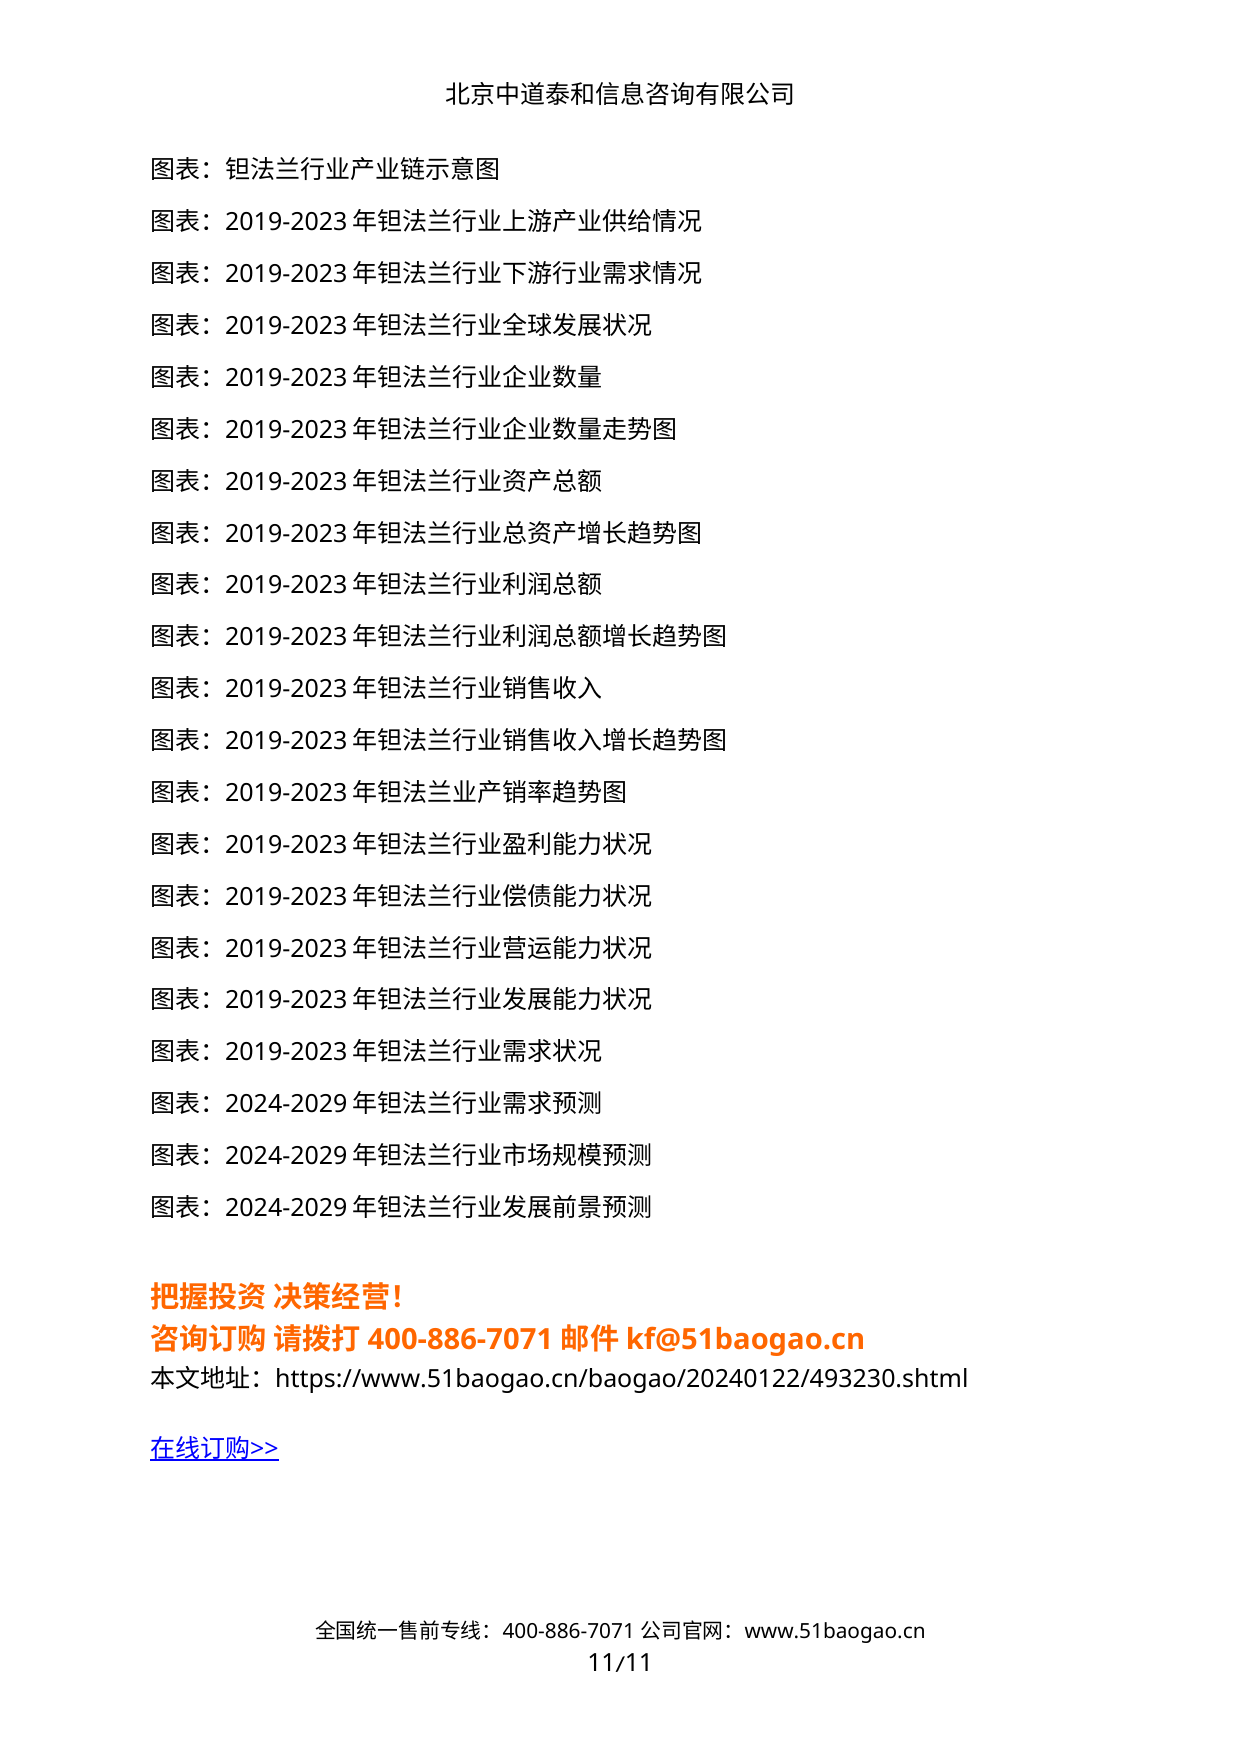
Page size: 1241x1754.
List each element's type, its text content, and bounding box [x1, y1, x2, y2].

text 图表：2019-2023年钽法兰行业企业数量 [150, 357, 1090, 394]
text 图表：2019-2023年钽法兰行业营运能力状况 [150, 928, 1090, 964]
text 图表：2019-2023年钽法兰行业销售收入 [150, 669, 1090, 705]
text 图表：2019-2023年钽法兰行业需求状况 [150, 1032, 1090, 1068]
text 图表：2024-2029年钽法兰行业发展前景预测 [150, 1187, 1090, 1224]
text 图表：2019-2023年钽法兰行业资产总额 [150, 461, 1090, 497]
text 图表：2019-2023年钽法兰行业上游产业供给情况 [150, 202, 1090, 238]
text 图表：2024-2029年钽法兰行业市场规模预测 [150, 1136, 1090, 1172]
text 在线订购>> [150, 1394, 1090, 1465]
text 图表：2019-2023年钽法兰行业盈利能力状况 [150, 824, 1090, 861]
text 图表：2024-2029年钽法兰行业需求预测 [150, 1084, 1090, 1120]
text 图表：2019-2023年钽法兰行业全球发展状况 [150, 306, 1090, 342]
text 把握投资 决策经营！咨询订购 请拨打 400-886-7071 邮件 kf@51baogao.cn本文地址：https://www.51baogao.cn/baogao/20240122/493230.shtml [150, 1239, 1090, 1394]
text 图表：2019-2023年钽法兰行业销售收入增长趋势图 [150, 721, 1090, 757]
text 图表：2019-2023年钽法兰行业利润总额 [150, 565, 1090, 601]
text 图表：2019-2023年钽法兰业产销率趋势图 [150, 772, 1090, 809]
text 图表：2019-2023年钽法兰行业总资产增长趋势图 [150, 513, 1090, 549]
text 图表：2019-2023年钽法兰行业利润总额增长趋势图 [150, 617, 1090, 653]
text 图表：钽法兰行业产业链示意图 [150, 150, 1090, 186]
text 图表：2019-2023年钽法兰行业下游行业需求情况 [150, 254, 1090, 290]
text 图表：2019-2023年钽法兰行业发展能力状况 [150, 980, 1090, 1016]
text 图表：2019-2023年钽法兰行业企业数量走势图 [150, 409, 1090, 446]
text 图表：2019-2023年钽法兰行业偿债能力状况 [150, 876, 1090, 912]
